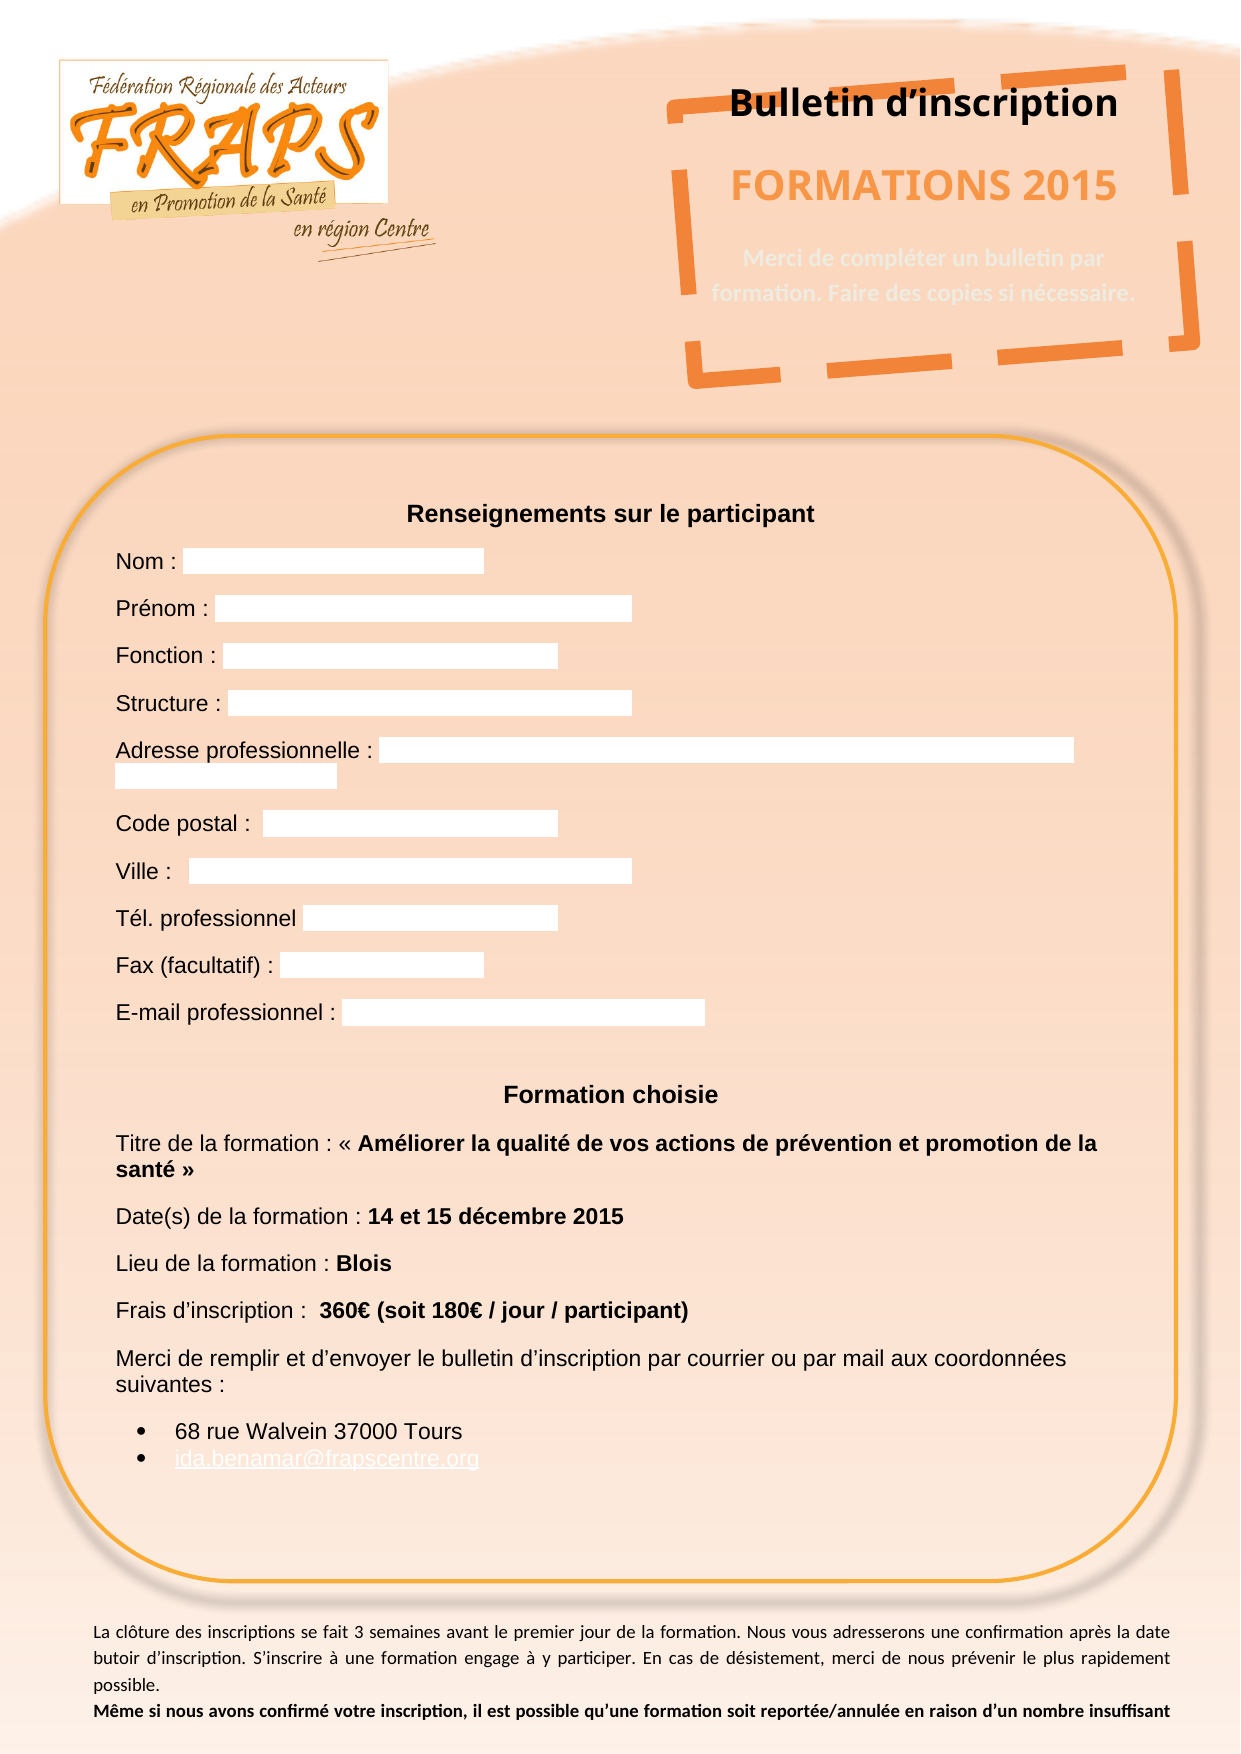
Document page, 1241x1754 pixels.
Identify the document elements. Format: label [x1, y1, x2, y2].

picture [59, 59, 452, 272]
